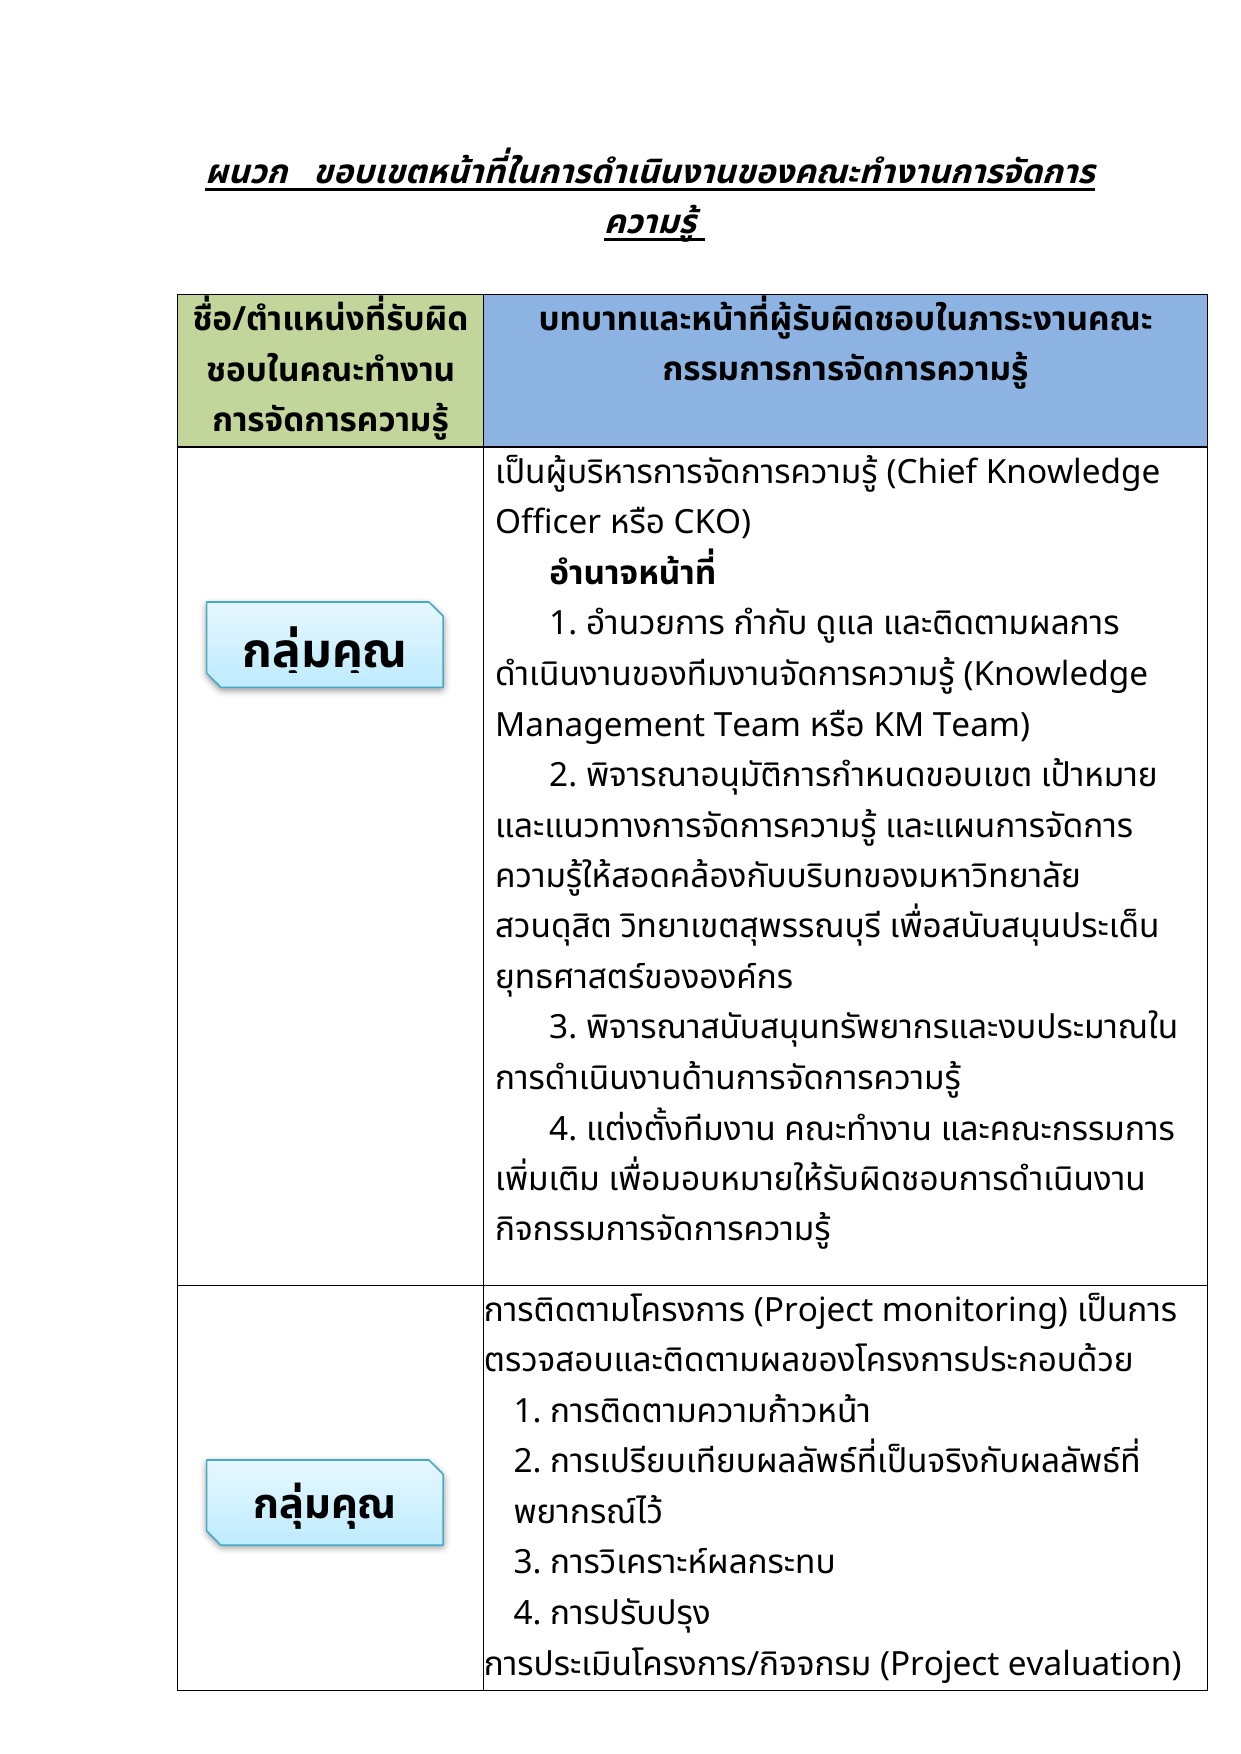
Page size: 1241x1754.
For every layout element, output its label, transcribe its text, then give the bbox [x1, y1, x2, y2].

text ผนวก ขอบเขตหน้าที่ในการดำเนินงานของคณะทำงานการจัดการความรู้ [177, 148, 1122, 248]
table_cell [178, 1286, 483, 1690]
table_cell เป็นผู้บริหารการจัดการความรู้ (Chief Knowledge Officer หรือ CKO) อำนาจหน้าที่ 1. อำนวยการ กำกับ ดูแล และติดตามผลการดำเนินงานของทีมงานจัดการความรู้ (Knowledge Management Team หรือ KM Team) 2. พิจารณาอนุมัติการกำหนดขอบเขต เป้าหมายและแนวทางการจัดการความรู้ และแผนการจัดการความรู้ให้สอดคล้องกับบริบทของมหาวิทยาลัยสวนดุสิต วิทยาเขตสุพรรณบุรี เพื่อสนับสนุนประเด็นยุทธศาสตร์ขององค์กร 3. พิจารณาสนับสนุนทรัพยากรและงบประมาณในการดำเนินงานด้านการจัดการความรู้ 4. แต่งตั้งทีมงาน คณะทำงาน และคณะกรรมการเพิ่มเติม เพื่อมอบหมายให้รับผิดชอบการดำเนินงานกิจกรรมการจัดการความรู้ [484, 448, 1207, 1284]
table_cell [484, 1286, 1207, 1690]
table_header ชื่อ/ตำแหน่งที่รับผิดชอบในคณะทำงานการจัดการความรู้ [178, 295, 483, 446]
table_header บทบาทและหน้าที่ผู้รับผิดชอบในภาระงานคณะกรรมการการจัดการความรู้ [484, 295, 1207, 446]
table_cell [178, 448, 483, 1284]
